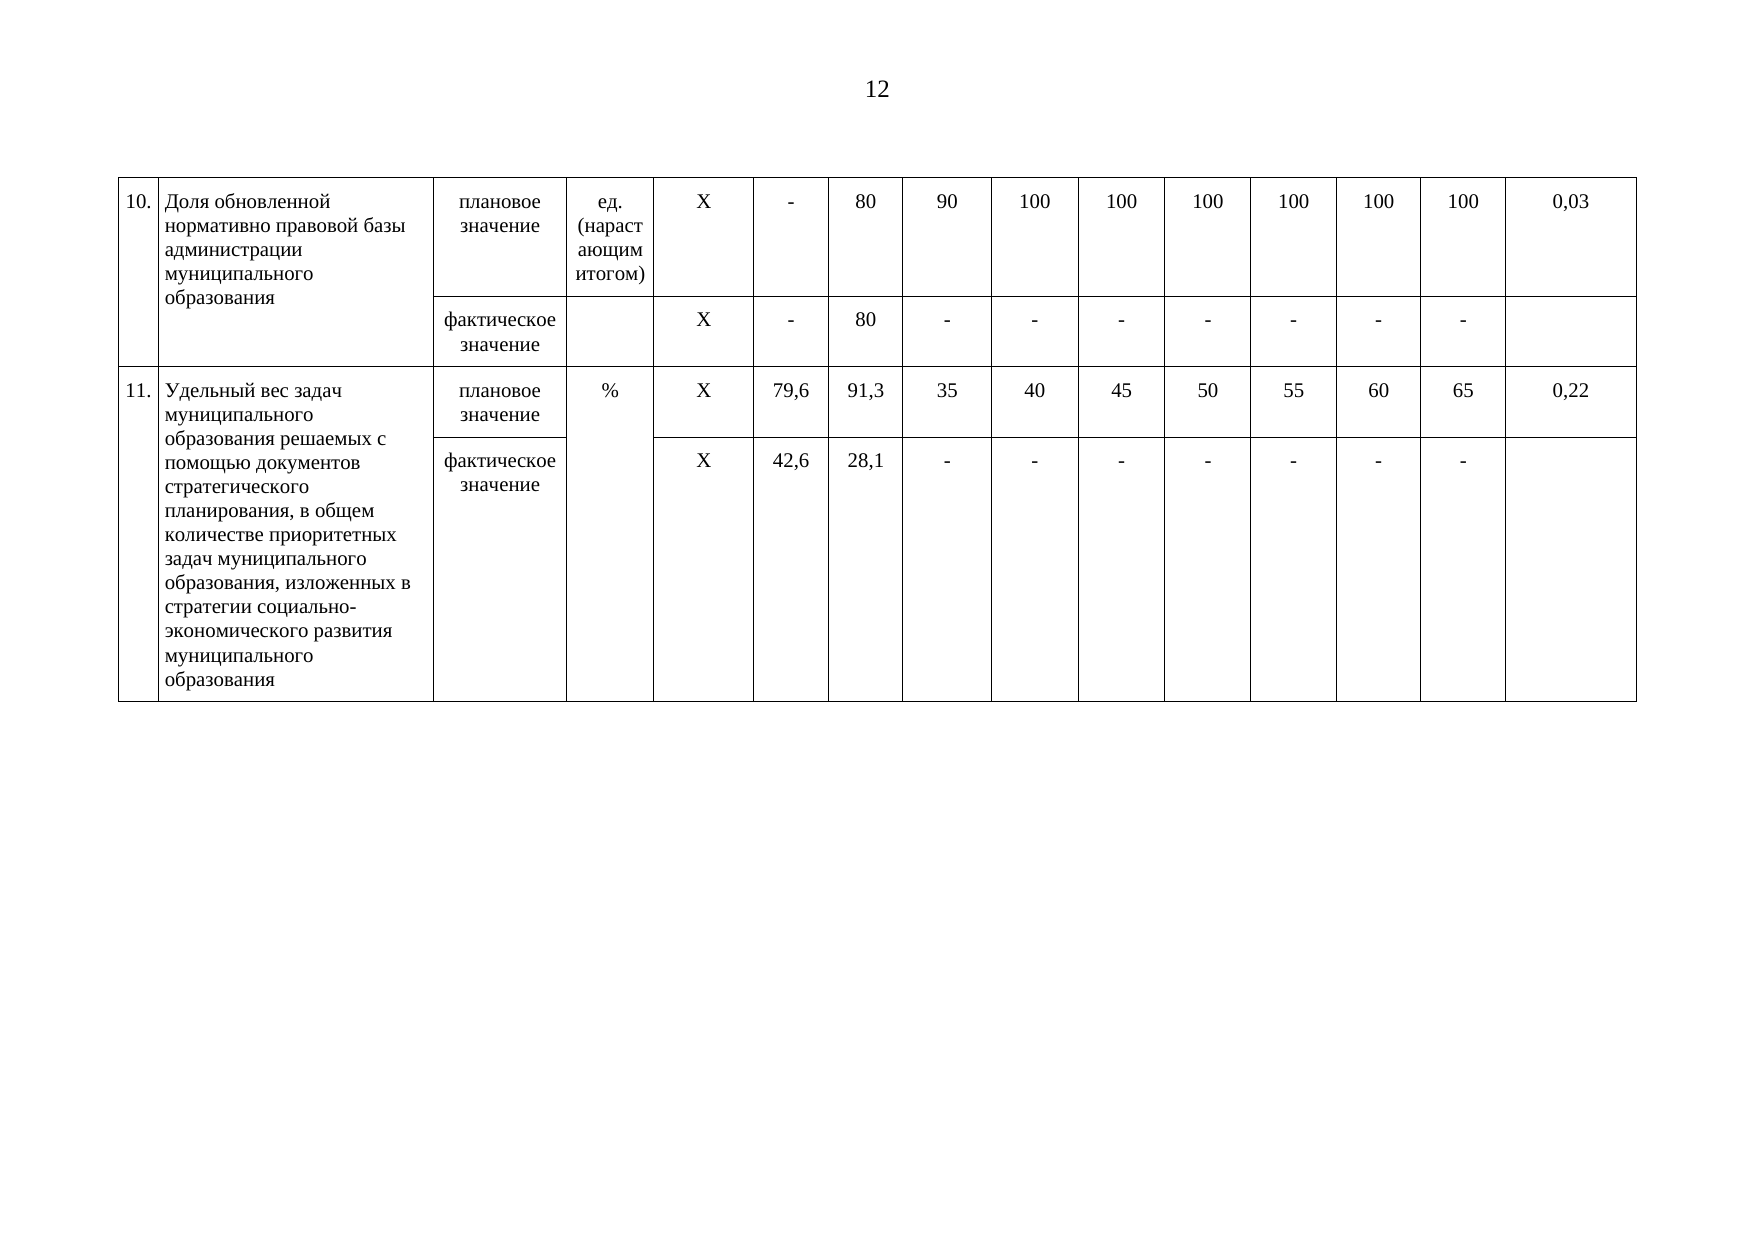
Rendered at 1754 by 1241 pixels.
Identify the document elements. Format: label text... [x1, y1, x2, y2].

table_cell 0,03 [1506, 178, 1636, 296]
table_cell - [754, 178, 828, 296]
table_cell - [1165, 438, 1250, 701]
table_cell 45 [1079, 367, 1164, 437]
table_cell - [1337, 297, 1420, 366]
table_cell [1506, 297, 1636, 366]
table_cell 100 [1421, 178, 1505, 296]
table_cell - [903, 297, 991, 366]
table_cell % [567, 367, 653, 701]
table_cell 11. [119, 367, 158, 701]
table_cell Х [654, 297, 753, 366]
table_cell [567, 178, 653, 296]
table_cell плановое значение [434, 367, 566, 437]
table_cell 60 [1337, 367, 1420, 437]
table_cell 65 [1421, 367, 1505, 437]
table_cell - [992, 438, 1078, 701]
table_cell 0,22 [1506, 367, 1636, 437]
table_cell 90 [903, 178, 991, 296]
table_cell 50 [1165, 367, 1250, 437]
table_cell плановое значение [434, 178, 566, 296]
table_cell 100 [1337, 178, 1420, 296]
table_cell 80 [829, 297, 902, 366]
table_cell 40 [992, 367, 1078, 437]
table_cell 10. [119, 178, 158, 366]
table_cell - [1421, 297, 1505, 366]
table_cell 28,1 [829, 438, 902, 701]
table_cell 100 [1165, 178, 1250, 296]
table_cell - [1079, 297, 1164, 366]
table_cell 35 [903, 367, 991, 437]
table_cell - [1251, 438, 1336, 701]
table_cell [1506, 438, 1636, 701]
table_cell 100 [992, 178, 1078, 296]
table_cell - [1337, 438, 1420, 701]
table_cell - [903, 438, 991, 701]
table_cell 100 [1079, 178, 1164, 296]
table_cell - [1421, 438, 1505, 701]
table_cell - [1165, 297, 1250, 366]
table_cell 91,3 [829, 367, 902, 437]
table_cell Х [654, 367, 753, 437]
table_cell 79,6 [754, 367, 828, 437]
table_cell фактическое значение [434, 438, 566, 701]
table_cell 55 [1251, 367, 1336, 437]
table_cell 42,6 [754, 438, 828, 701]
table_cell 80 [829, 178, 902, 296]
table_cell 100 [1251, 178, 1336, 296]
table_cell Х [654, 438, 753, 701]
table_cell - [754, 297, 828, 366]
table_cell X [654, 178, 753, 296]
table_cell - [1251, 297, 1336, 366]
table_cell Удельный вес задач муниципального образования решаемых с помощью документов стратегического планирования, в общем количестве приоритетных задач муниципального образования, изложенных в стратегии социально-экономического развития муниципального образования [159, 367, 433, 701]
table_cell - [1079, 438, 1164, 701]
table_cell [567, 297, 653, 366]
table_cell - [992, 297, 1078, 366]
table_cell Доля обновленной нормативно правовой базы администрации муниципального образования [159, 178, 433, 366]
table_cell фактическое значение [434, 297, 566, 366]
